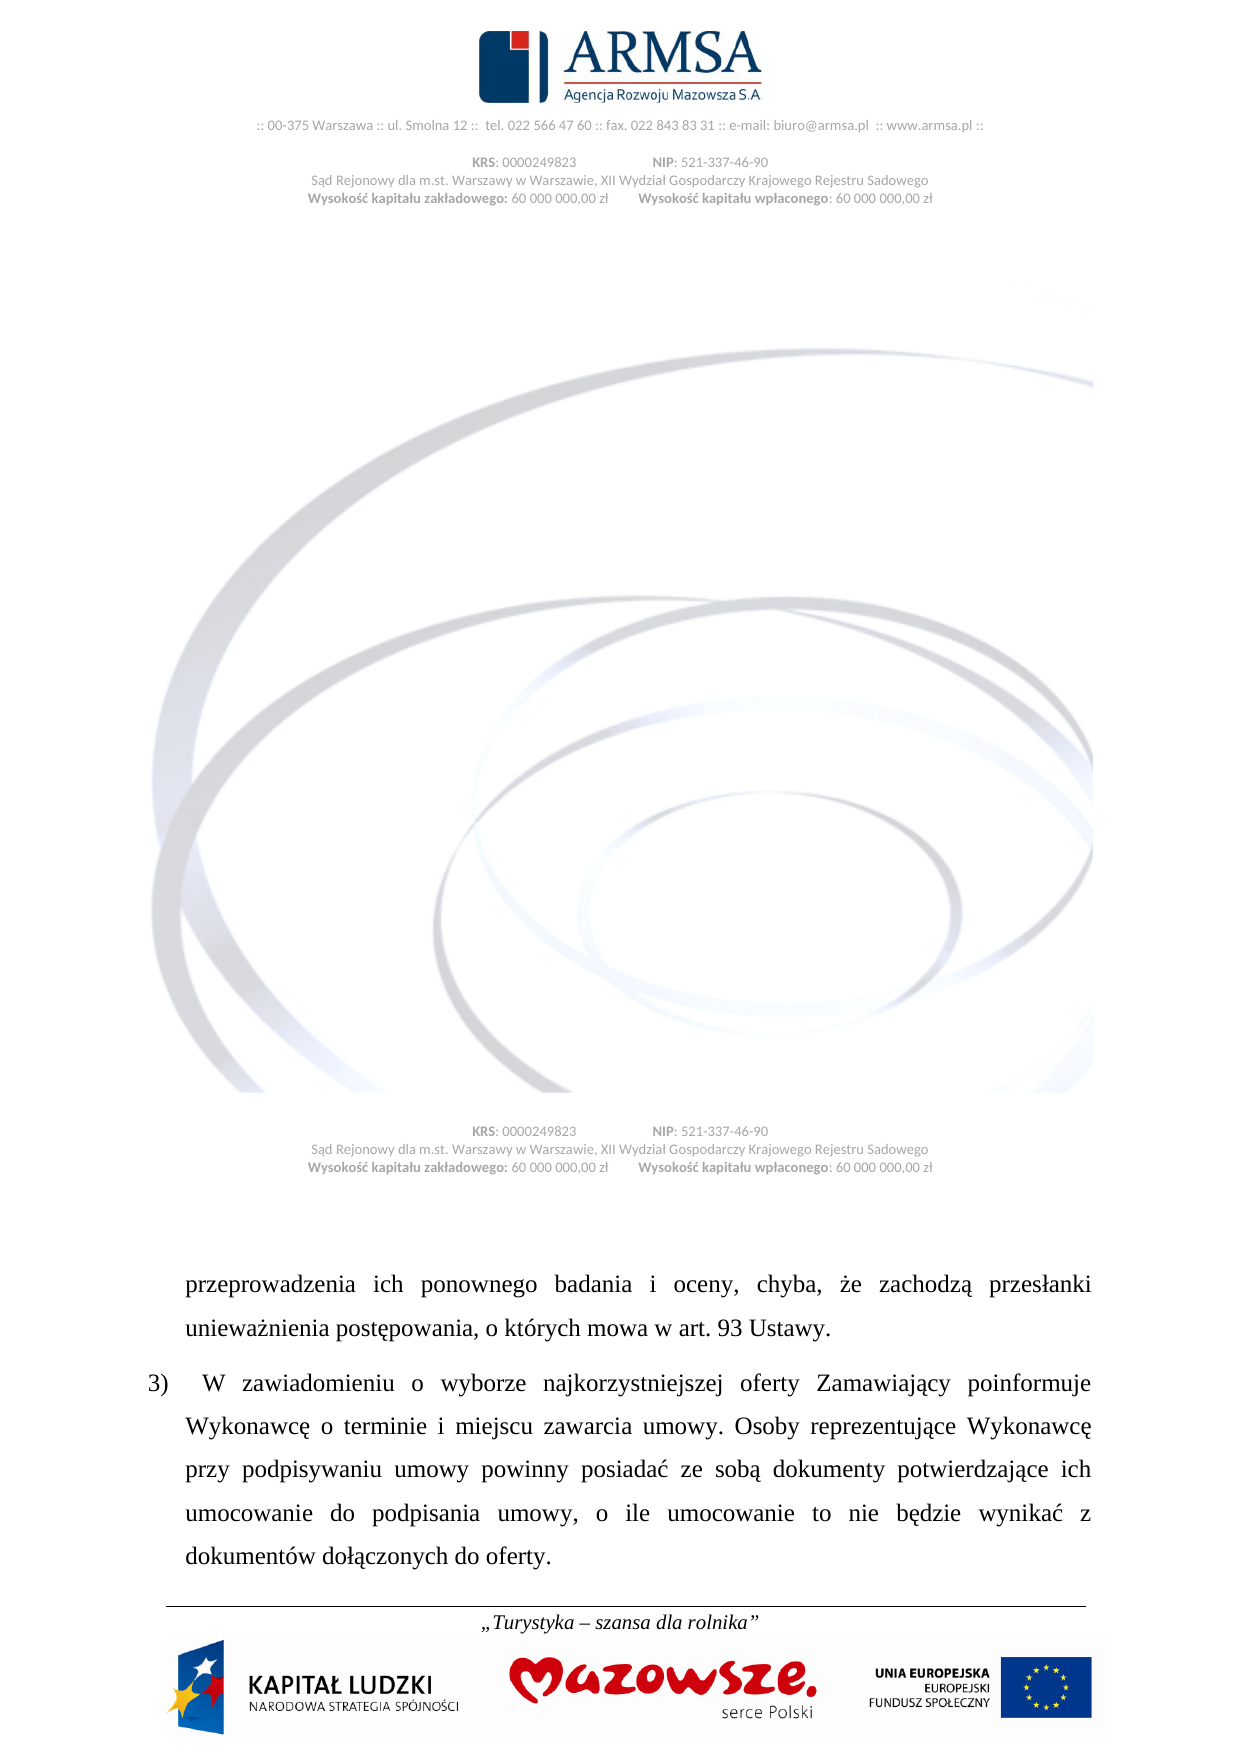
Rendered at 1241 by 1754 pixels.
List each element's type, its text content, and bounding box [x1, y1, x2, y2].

text 2. Jeżeli wykonawca, którego oferta została wybrana, uchyla się od zawarcia umowy, zamawiający może wybrać ofertę najkorzystniejszą spośród pozostałych ofert bez przeprowadzenia ich ponownego badania i oceny, chyba, że zachodzą przesłanki unieważnienia postępowania, o których mowa w art. 93 Ustawy. [148, 1269, 1092, 1341]
picture [166, 1637, 1112, 1737]
text 3) W zawiadomieniu o wyborze najkorzystniejszej oferty Zamawiający poinformuje Wykonawcę o terminie i miejscu zawarcia umowy. Osoby reprezentujące Wykonawcę przy podpisywaniu umowy powinny posiadać ze sobą dokumenty potwierdzające ich umocowanie do podpisania umowy, o ile umocowanie to nie będzie wynikać z dokumentów dołączonych do oferty. [148, 1368, 1092, 1569]
picture [479, 31, 762, 103]
